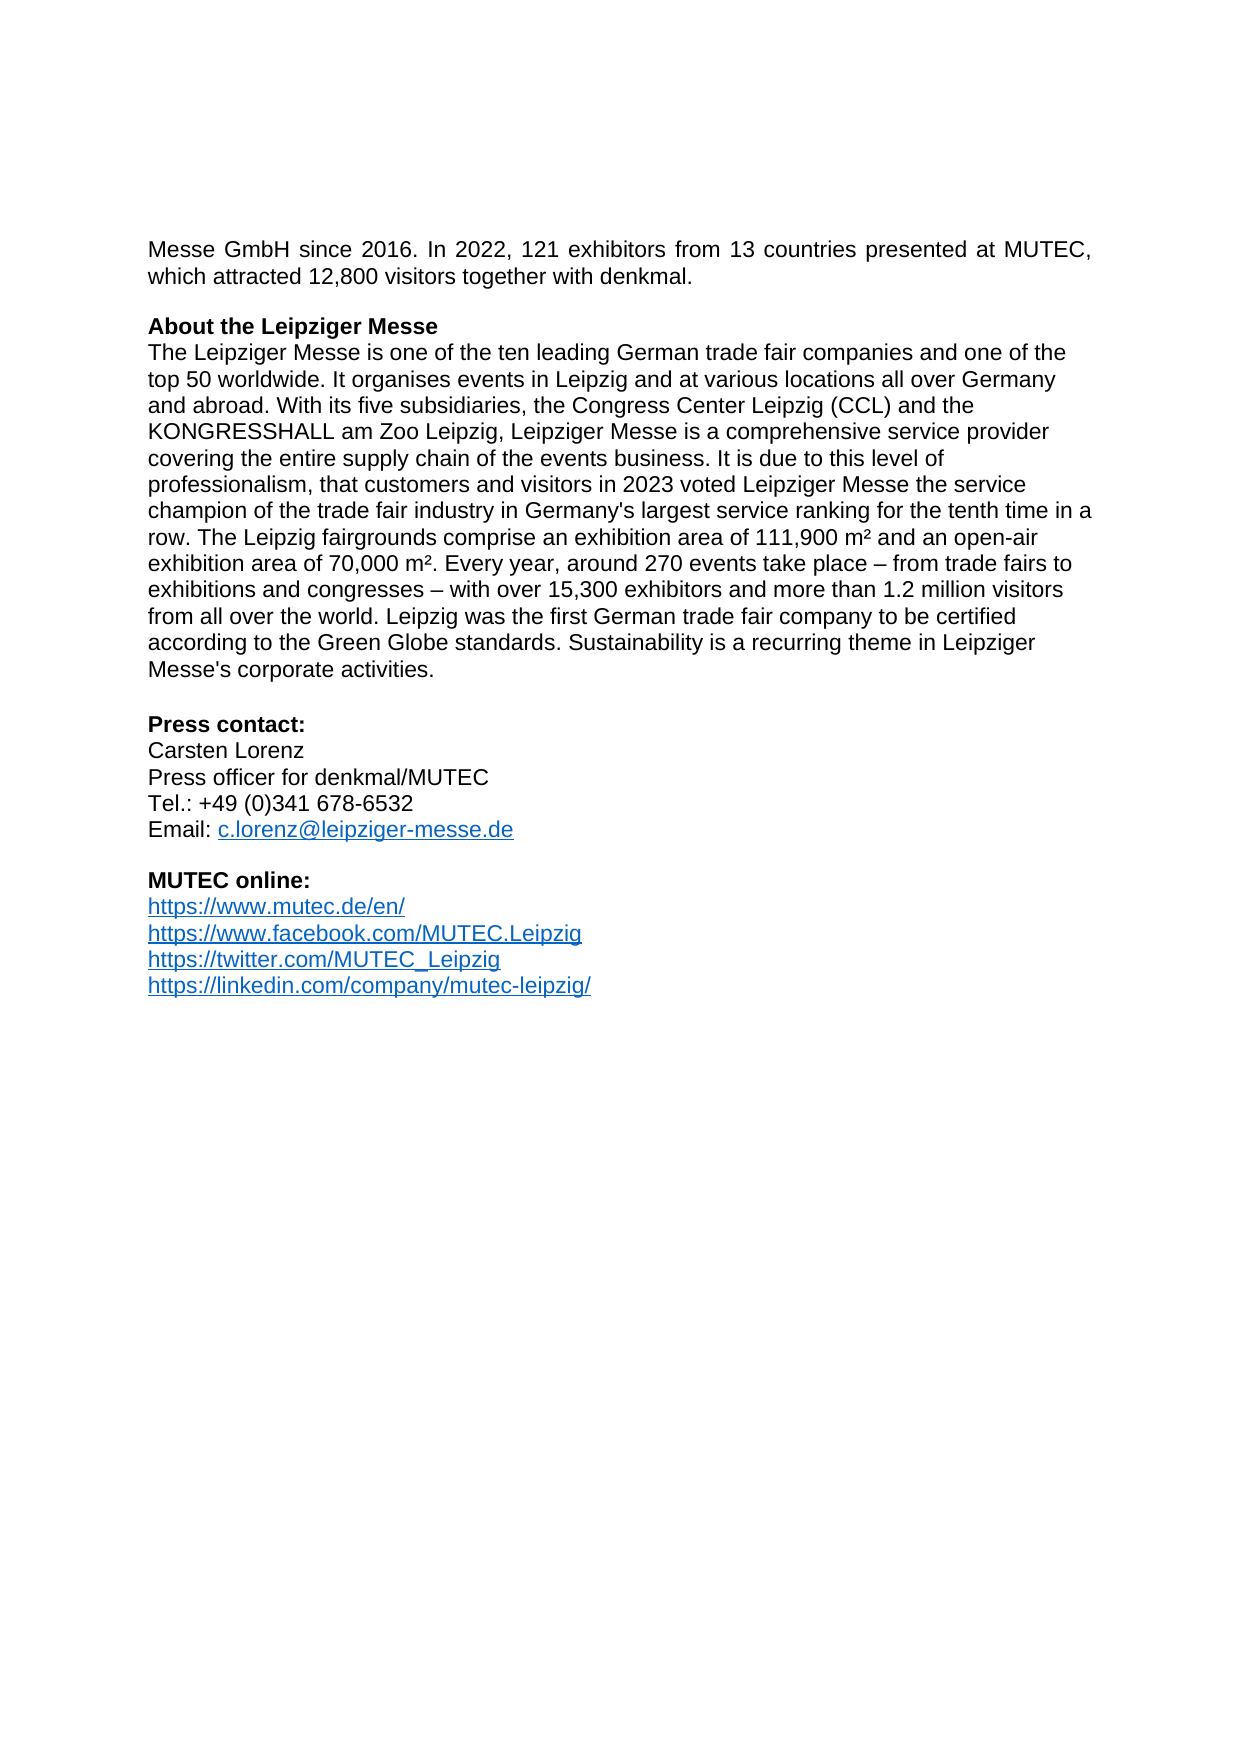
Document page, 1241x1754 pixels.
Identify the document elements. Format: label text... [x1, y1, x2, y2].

text Press contact: [148, 711, 1092, 737]
text https://www.mutec.de/en/ [148, 893, 1092, 919]
text The Leipziger Messe is one of the ten leading German trade fair companies and one of the top 50 worldwide. It organises events in Leipzig and at various locations all over Germany and abroad. With its five subsidiaries, the Congress Center Leipzig (CCL) and the KONGRESSHALL am Zoo Leipzig, Leipziger Messe is a comprehensive service provider covering the entire supply chain of the events business. It is due to this level of professionalism, that customers and visitors in 2023 voted Leipziger Messe the service champion of the trade fair industry in Germany's largest service ranking for the tenth time in a row. The Leipzig fairgrounds comprise an exhibition area of 111,900 m² and an open-air exhibition area of 70,000 m². Every year, around 270 events take place – from trade fairs to exhibitions and congresses – with over 15,300 exhibitors and more than 1.2 million visitors from all over the world. Leipzig was the first German trade fair company to be certified according to the Green Globe standards. Sustainability is a recurring theme in Leipziger Messe's corporate activities. [148, 339, 1092, 682]
text Email: c.lorenz@leipziger-messe.de [148, 816, 1092, 843]
text Carsten Lorenz [148, 737, 1092, 764]
text https://twitter.com/MUTEC_Leipzig [148, 946, 1092, 972]
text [148, 236, 1092, 289]
text About the Leipziger Messe [148, 313, 1092, 339]
text https://linkedin.com/company/mutec-leipzig/ [148, 972, 1092, 998]
text https://www.facebook.com/MUTEC.Leipzig [148, 919, 1092, 946]
text MUTEC online: [148, 867, 1092, 893]
text Tel.: +49 (0)341 678-6532 [148, 790, 1092, 816]
text Press officer for denkmal/MUTEC [148, 764, 1092, 790]
